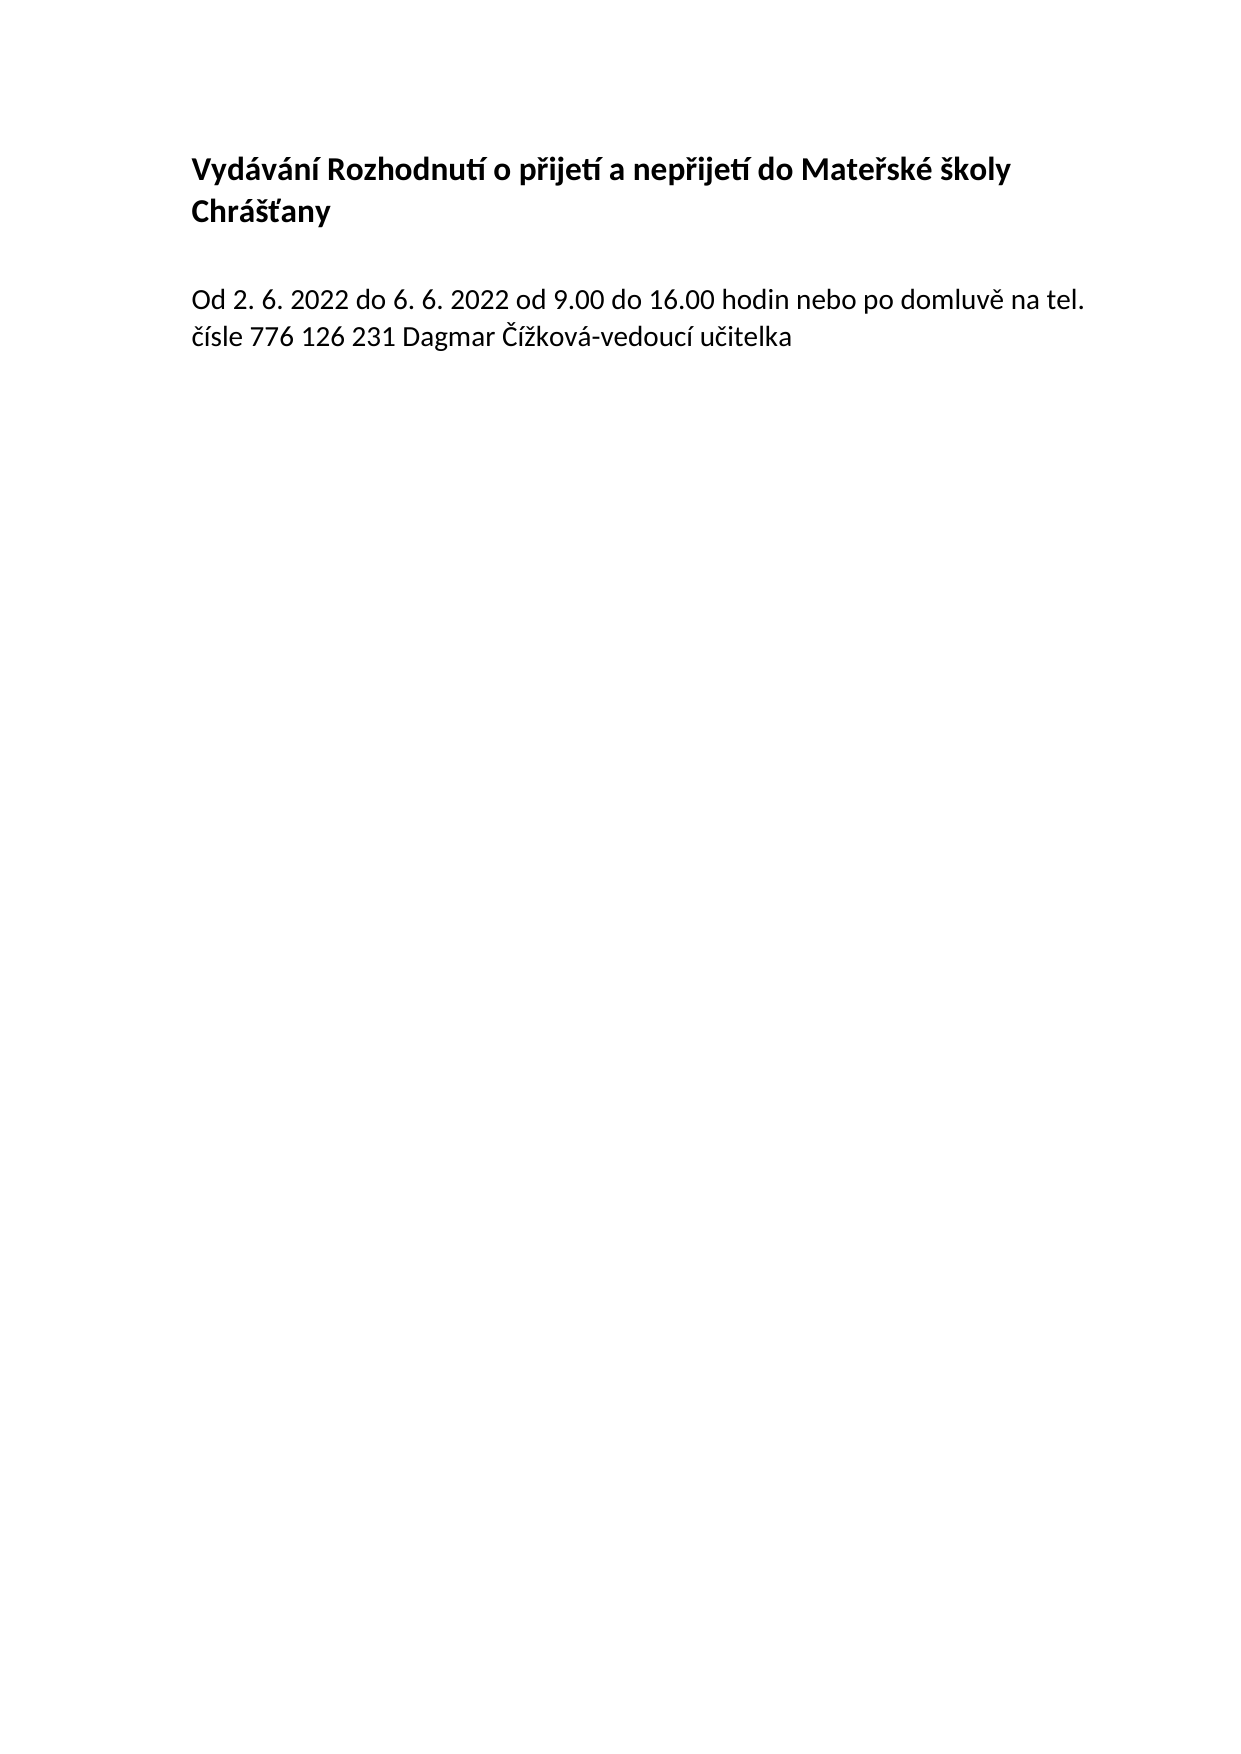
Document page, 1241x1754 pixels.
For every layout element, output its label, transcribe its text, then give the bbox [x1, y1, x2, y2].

list Od 2. 6. 2022 do 6. 6. 2022 od 9.00 do 16.00 hodin nebo po domluvě na tel. čísle 776 126 231 Dagmar Čížková-vedoucí učitelka [191, 281, 1093, 354]
list Vydávání Rozhodnutí o přijetí a nepřijetí do Mateřské školy Chrášťany [191, 148, 1093, 231]
